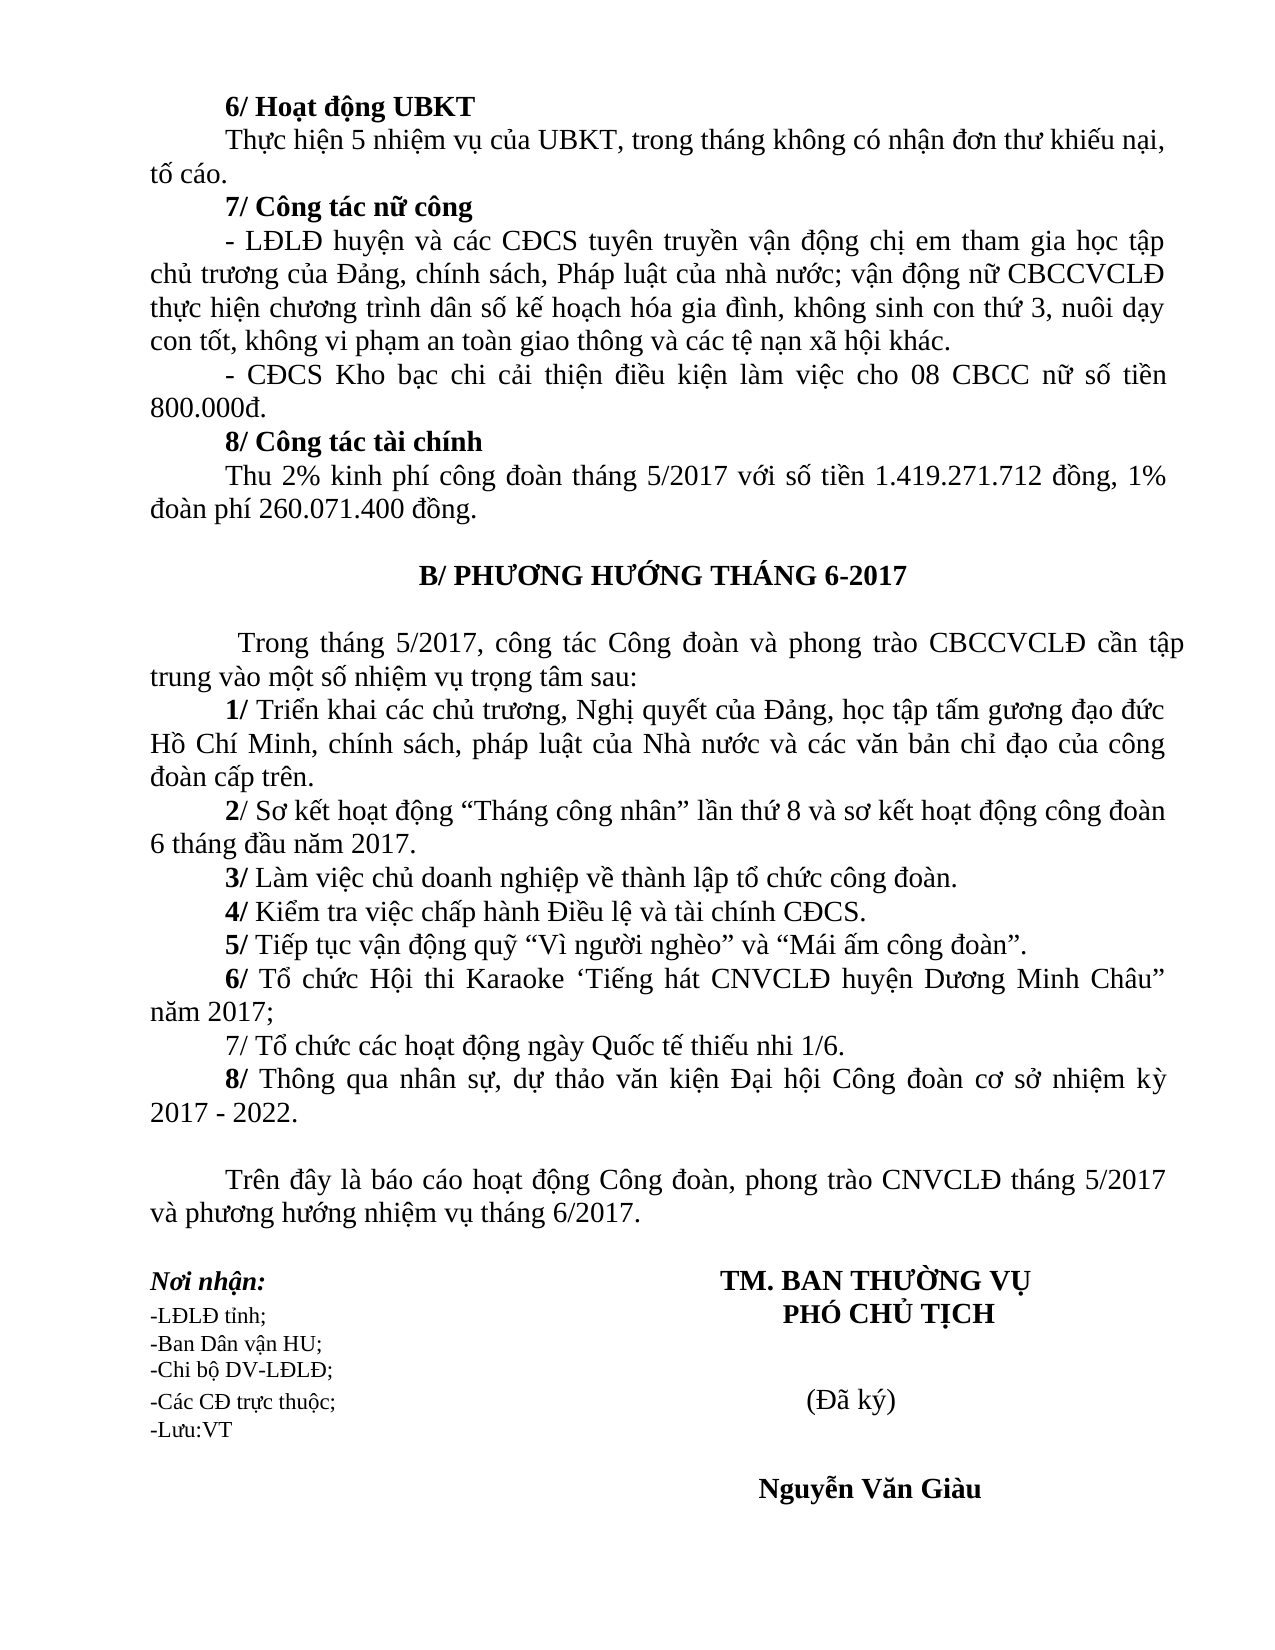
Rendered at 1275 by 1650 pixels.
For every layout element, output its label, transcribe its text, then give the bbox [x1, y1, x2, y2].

text 5/ Tiếp tục vận động quỹ “Vì người nghèo” và “Mái ấm công đoàn”. [150, 927, 1167, 961]
text 7/ Tổ chức các hoạt động ngày Quốc tế thiếu nhi 1/6. [150, 1028, 1167, 1061]
text Thực hiện 5 nhiệm vụ của UBKT, trong tháng không có nhận đơn thư khiếu nại, tố cáo. [150, 122, 1167, 189]
text 4/ Kiểm tra việc chấp hành Điều lệ và tài chính CĐCS. [150, 894, 1167, 927]
text Trong tháng 5/2017, công tác Công đoàn và phong trào CBCCVCLĐ cần tập trung vào một số nhiệm vụ trọng tâm sau: [150, 625, 1185, 692]
text Nơi nhận: TM. BAN THƯỜNG VỤ [150, 1263, 1167, 1296]
text - LĐLĐ huyện và các CĐCS tuyên truyền vận động chị em tham gia học tập chủ trương của Đảng, chính sách, Pháp luật của nhà nước; vận động nữ CBCCVCLĐ thực hiện chương trình dân số kế hoạch hóa gia đình, không sinh con thứ 3, nuôi dạy con tốt, không vi phạm an toàn giao thông và các tệ nạn xã hội khác. [150, 223, 1167, 357]
text -Các CĐ trực thuộc; (Đã ký) [150, 1382, 1167, 1416]
text 3/ Làm việc chủ doanh nghiệp về thành lập tổ chức công đoàn. [150, 860, 1167, 894]
text B/ PHƯƠNG HƯỚNG THÁNG 6-2017 [159, 558, 1167, 592]
text 8/ Công tác tài chính [150, 424, 1167, 458]
text 7/ Công tác nữ công [150, 189, 1167, 223]
text Thu 2% kinh phí công đoàn tháng 5/2017 với số tiền 1.419.271.712 đồng, 1% đoàn phí 260.071.400 đồng. [150, 458, 1167, 525]
text 2/ Sơ kết hoạt động “Tháng công nhân” lần thứ 8 và sơ kết hoạt động công đoàn 6 tháng đầu năm 2017. [150, 793, 1167, 860]
text -Chi bộ DV-LĐLĐ; [150, 1356, 1167, 1382]
text 1/ Triển khai các chủ trương, Nghị quyết của Đảng, học tập tấm gương đạo đức Hồ Chí Minh, chính sách, pháp luật của Nhà nước và các văn bản chỉ đạo của công đoàn cấp trên. [150, 692, 1167, 793]
text -Ban Dân vận HU; [150, 1330, 1167, 1356]
text Nguyễn Văn Giàu [150, 1471, 1167, 1504]
text - CĐCS Kho bạc chi cải thiện điều kiện làm việc cho 08 CBCC nữ số tiền 800.000đ. [150, 357, 1167, 424]
text 8/ Thông qua nhân sự, dự thảo văn kiện Đại hội Công đoàn cơ sở nhiệm kỳ 2017 - 2022. [150, 1061, 1167, 1128]
text -Lưu:VT [150, 1416, 1167, 1442]
text -LĐLĐ tỉnh; PHÓ CHỦ TỊCH [150, 1296, 1167, 1330]
text 6/ Tổ chức Hội thi Karaoke ‘Tiếng hát CNVCLĐ huyện Dương Minh Châu” năm 2017; [150, 961, 1167, 1028]
text Trên đây là báo cáo hoạt động Công đoàn, phong trào CNVCLĐ tháng 5/2017 và phương hướng nhiệm vụ tháng 6/2017. [150, 1162, 1167, 1229]
text 6/ Hoạt động UBKT [150, 89, 1167, 122]
